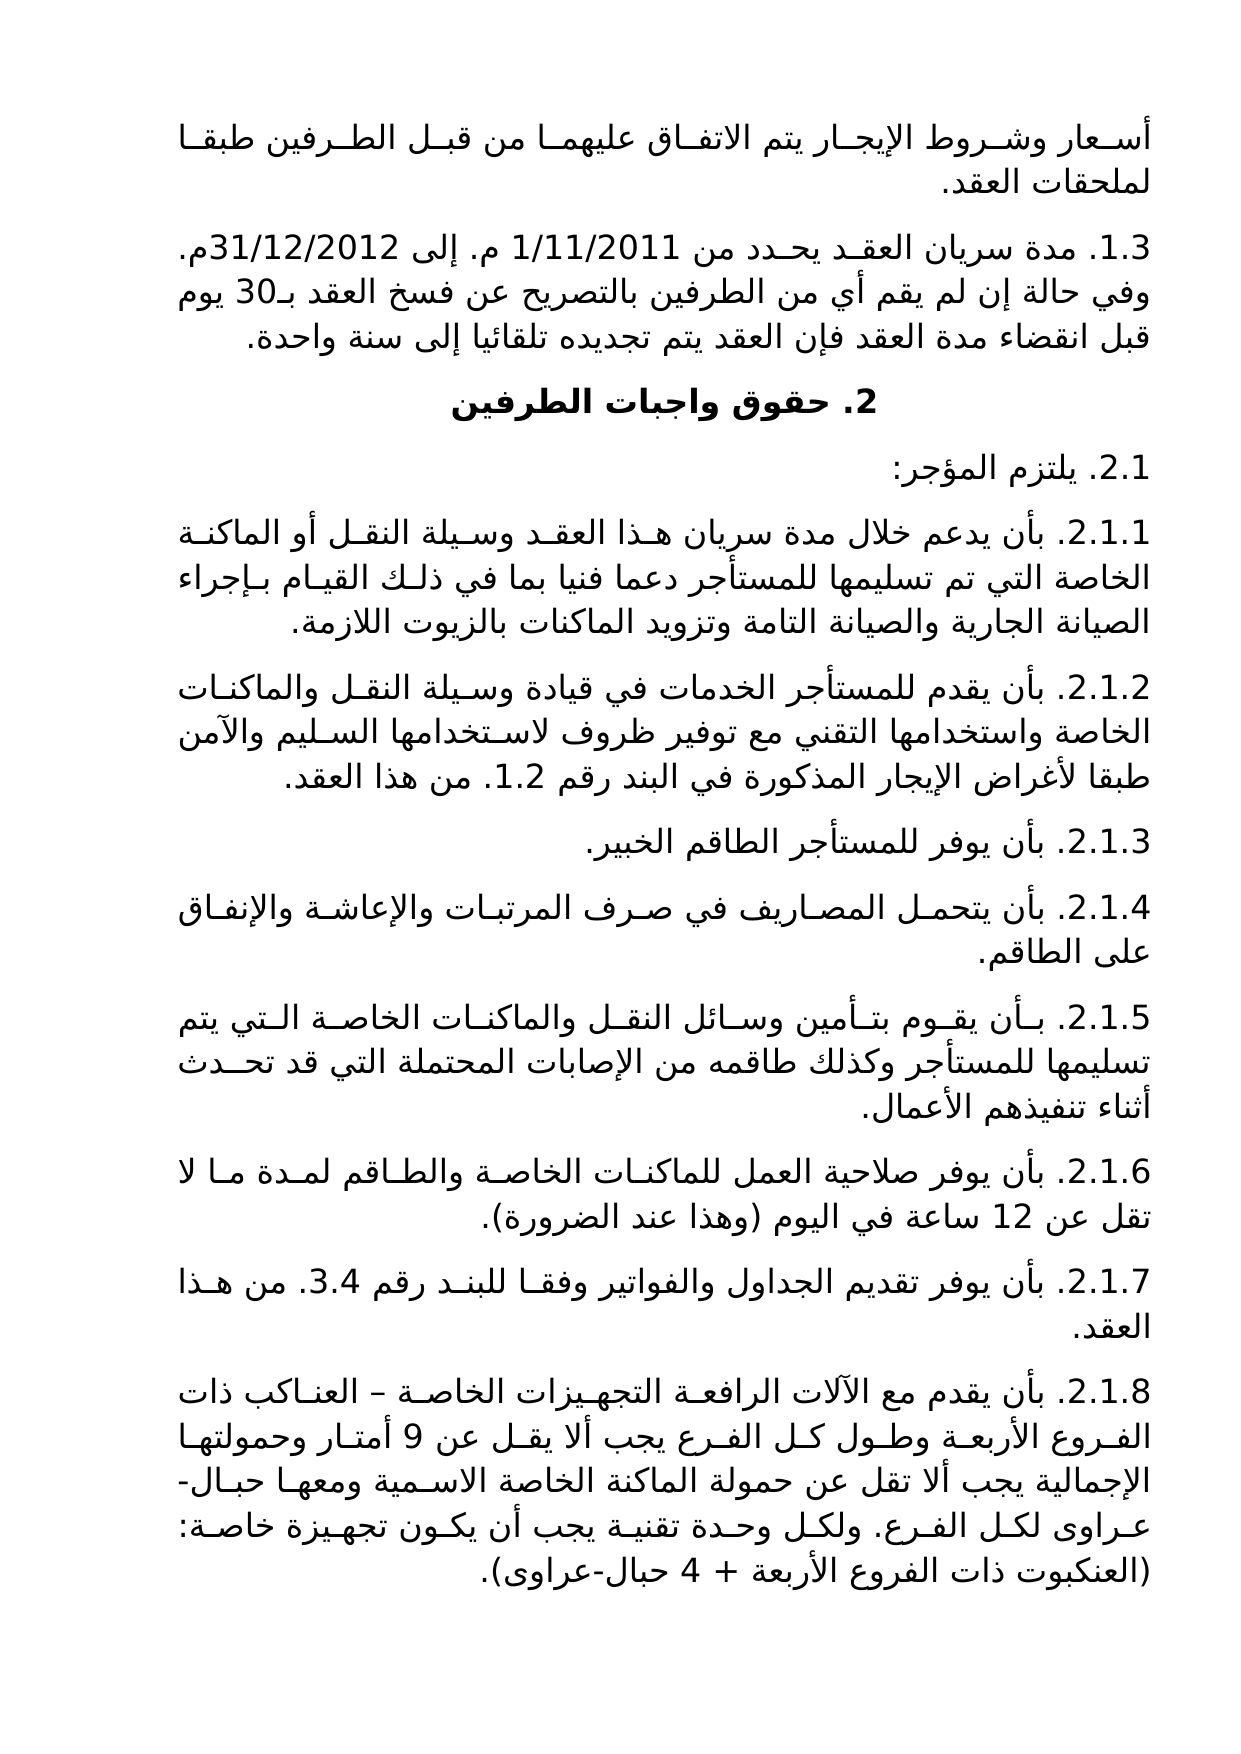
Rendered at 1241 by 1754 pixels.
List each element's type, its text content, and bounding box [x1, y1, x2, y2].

text 2. حقوق واجبات الطرفين [177, 383, 1152, 422]
text 2.1.3. بأن يوفر للمستأجر الطاقم الخبير. [177, 823, 1152, 862]
text 2.1.8. بأن يقدم مع الآلات الرافعة التجهيزات الخاصة – العناكب ذات الفروع الأربعة وطول كل الفرع يجب ألا يقل عن 9 أمتار وحمولتها الإجمالية يجب ألا تقل عن حمولة الماكنة الخاصة الاسمية ومعها حبال-عراوى لكل الفرع. ولكل وحدة تقنية يجب أن يكون تجهيزة خاصة: (العنكبوت ذات الفروع الأربعة + 4 حبال-عراوى). [177, 1373, 1152, 1590]
text 2.1.1. بأن يدعم خلال مدة سريان هذا العقد وسيلة النقل أو الماكنة الخاصة التي تم تسليمها للمستأجر دعما فنيا بما في ذلك القيام بإجراء الصيانة الجارية والصيانة التامة وتزويد الماكنات بالزيوت اللازمة. [177, 513, 1152, 642]
text 1.3. مدة سريان العقد يحدد من 1/11/2011 م. إلى 31/12/2012م. وفي حالة إن لم يقم أي من الطرفين بالتصريح عن فسخ العقد بـ30 يوم قبل انقضاء مدة العقد فإن العقد يتم تجديده تلقائيا إلى سنة واحدة. [177, 228, 1152, 356]
text 2.1.4. بأن يتحمل المصاريف في صرف المرتبات والإعاشة والإنفاق على الطاقم. [177, 888, 1152, 972]
text 2.1.2. بأن يقدم للمستأجر الخدمات في قيادة وسيلة النقل والماكنات الخاصة واستخدامها التقني مع توفير ظروف لاستخدامها السليم والآمن طبقا لأغراض الإيجار المذكورة في البند رقم 1.2. من هذا العقد. [177, 668, 1152, 796]
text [177, 118, 1152, 202]
text 2.1.7. بأن يوفر تقديم الجداول والفواتير وفقا للبند رقم 3.4. من هذا العقد. [177, 1263, 1152, 1346]
text 2.1.5. بأن يقوم بتأمين وسائل النقل والماكنات الخاصة التي يتم تسليمها للمستأجر وكذلك طاقمه من الإصابات المحتملة التي قد تحدث أثناء تنفيذهم الأعمال. [177, 998, 1152, 1126]
text 2.1.6. بأن يوفر صلاحية العمل للماكنات الخاصة والطاقم لمدة ما لا تقل عن 12 ساعة في اليوم (وهذا عند الضرورة). [177, 1153, 1152, 1236]
text 2.1. يلتزم المؤجر: [177, 448, 1152, 487]
